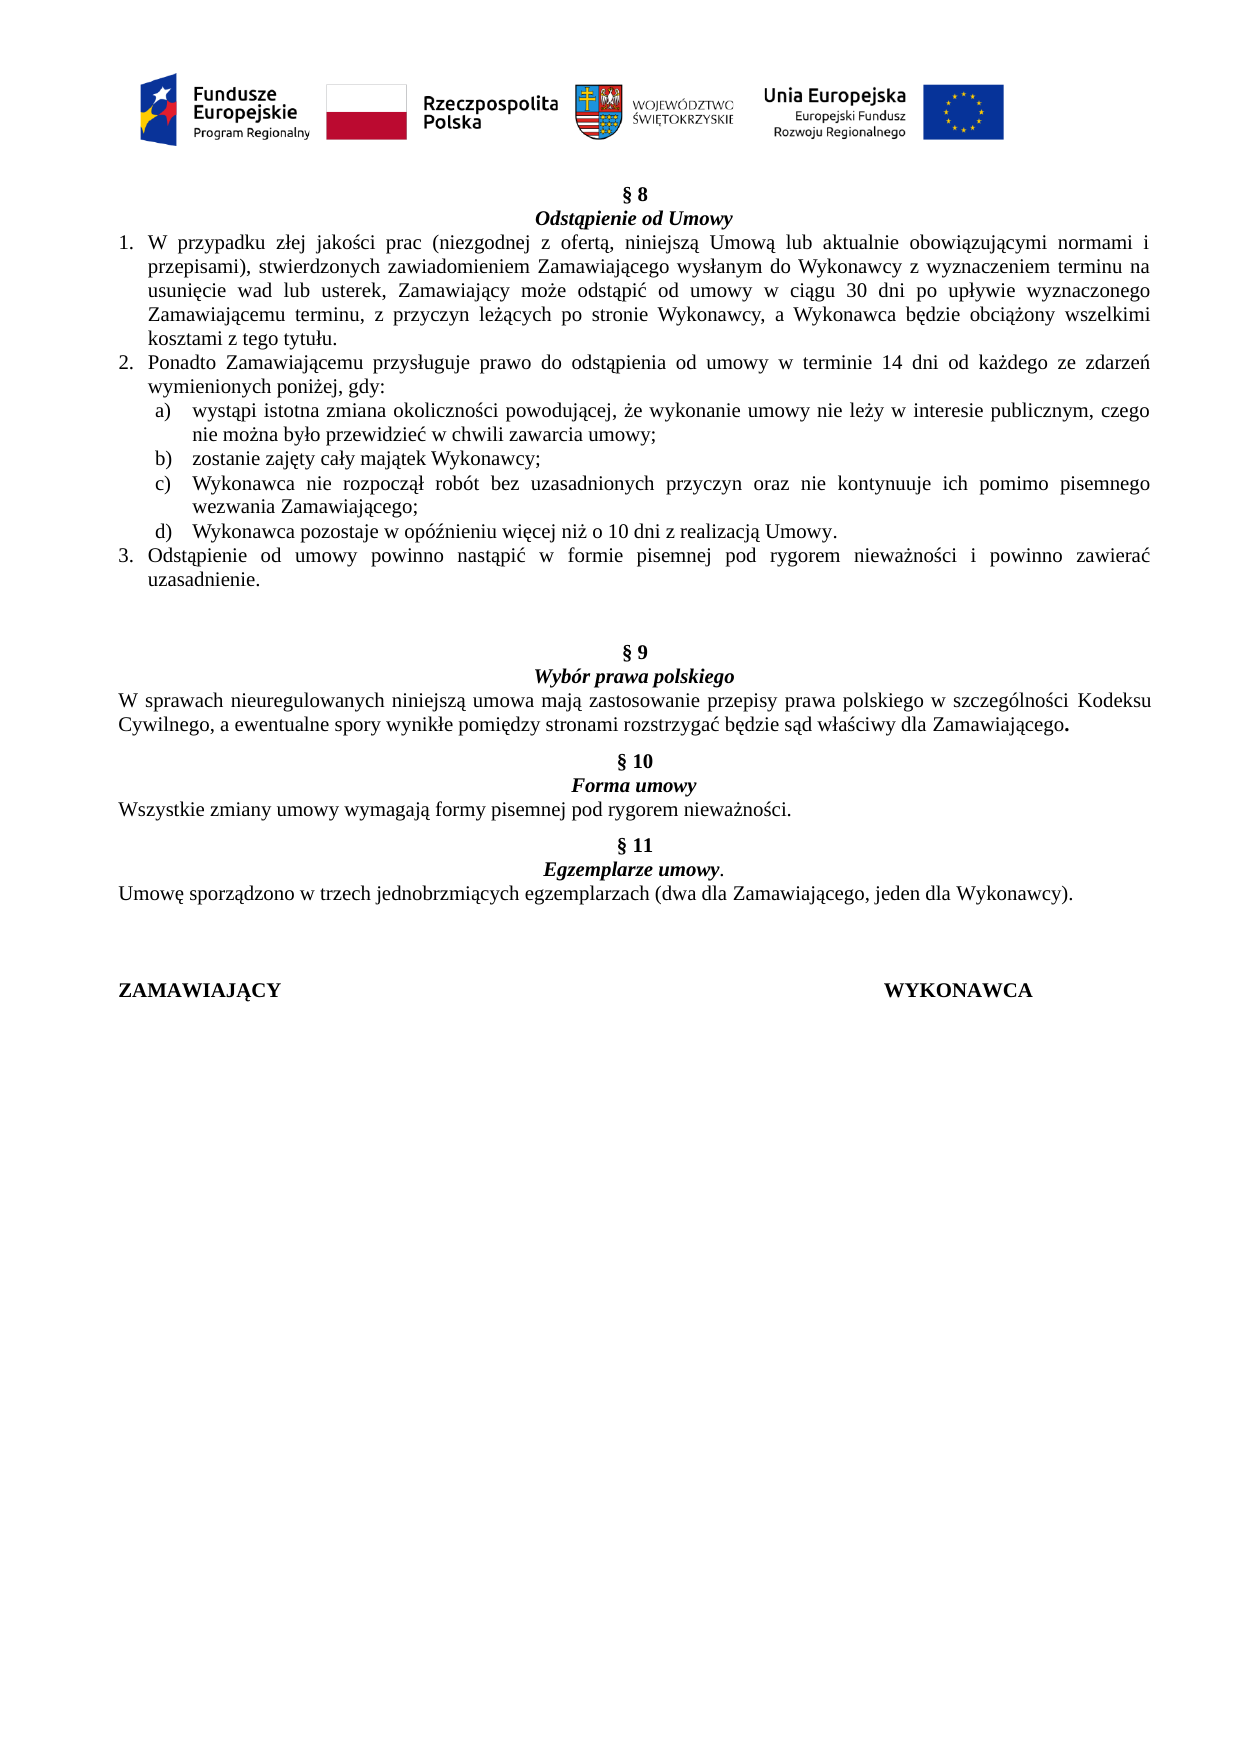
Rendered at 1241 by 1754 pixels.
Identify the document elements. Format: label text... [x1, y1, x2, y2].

text Odstąpienie od Umowy [118, 206, 1152, 230]
text ZAMAWIAJĄCY WYKONAWCA [118, 977, 1152, 1038]
text W sprawach nieuregulowanych niniejszą umowa mają zastosowanie przepisy prawa polskiego w szczególności Kodeksu Cywilnego, a ewentualne spory wynikłe pomiędzy stronami rozstrzygać będzie sąd właściwy dla Zamawiającego. [118, 688, 1152, 736]
list wystąpi istotna zmiana okoliczności powodującej, że wykonanie umowy nie leży w interesie publicznym, czego nie można było przewidzieć w chwili zawarcia umowy; [155, 398, 1152, 446]
text § 8 [118, 182, 1152, 206]
text Wybór prawa polskiego [118, 664, 1152, 688]
picture [764, 73, 1004, 146]
picture [140, 73, 310, 146]
text § 9 [118, 640, 1152, 664]
list Odstąpienie od umowy powinno nastąpić w formie pisemnej pod rygorem nieważności i powinno zawierać uzasadnienie. [118, 543, 1152, 591]
text Forma umowy [118, 773, 1152, 797]
list Wykonawca nie rozpoczął robót bez uzasadnionych przyczyn oraz nie kontynuuje ich pomimo pisemnego wezwania Zamawiającego; [155, 470, 1152, 518]
text Umowę sporządzono w trzech jednobrzmiących egzemplarzach (dwa dla Zamawiającego, jeden dla Wykonawcy). [118, 881, 1152, 905]
list Ponadto Zamawiającemu przysługuje prawo do odstąpienia od umowy w terminie 14 dni od każdego ze zdarzeń wymienionych poniżej, gdy: [118, 350, 1152, 398]
text § 10 [118, 748, 1152, 773]
text Egzemplarze umowy. [118, 857, 1152, 881]
list Wykonawca pozostaje w opóźnieniu więcej niż o 10 dni z realizacją Umowy. [155, 518, 1152, 543]
list zostanie zajęty cały majątek Wykonawcy; [155, 446, 1152, 470]
text Wszystkie zmiany umowy wymagają formy pisemnej pod rygorem nieważności. [118, 797, 1152, 821]
list W przypadku złej jakości prac (niezgodnej z ofertą, niniejszą Umową lub aktualnie obowiązującymi normami i przepisami), stwierdzonych zawiadomieniem Zamawiającego wysłanym do Wykonawcy z wyznaczeniem terminu na usunięcie wad lub usterek, Zamawiający może odstąpić od umowy w ciągu 30 dni po upływie wyznaczonego Zamawiającemu terminu, z przyczyn leżących po stronie Wykonawcy, a Wykonawca będzie obciążony wszelkimi kosztami z tego tytułu. [118, 230, 1152, 350]
text § 11 [118, 833, 1152, 857]
picture [326, 73, 558, 146]
picture [575, 73, 734, 146]
